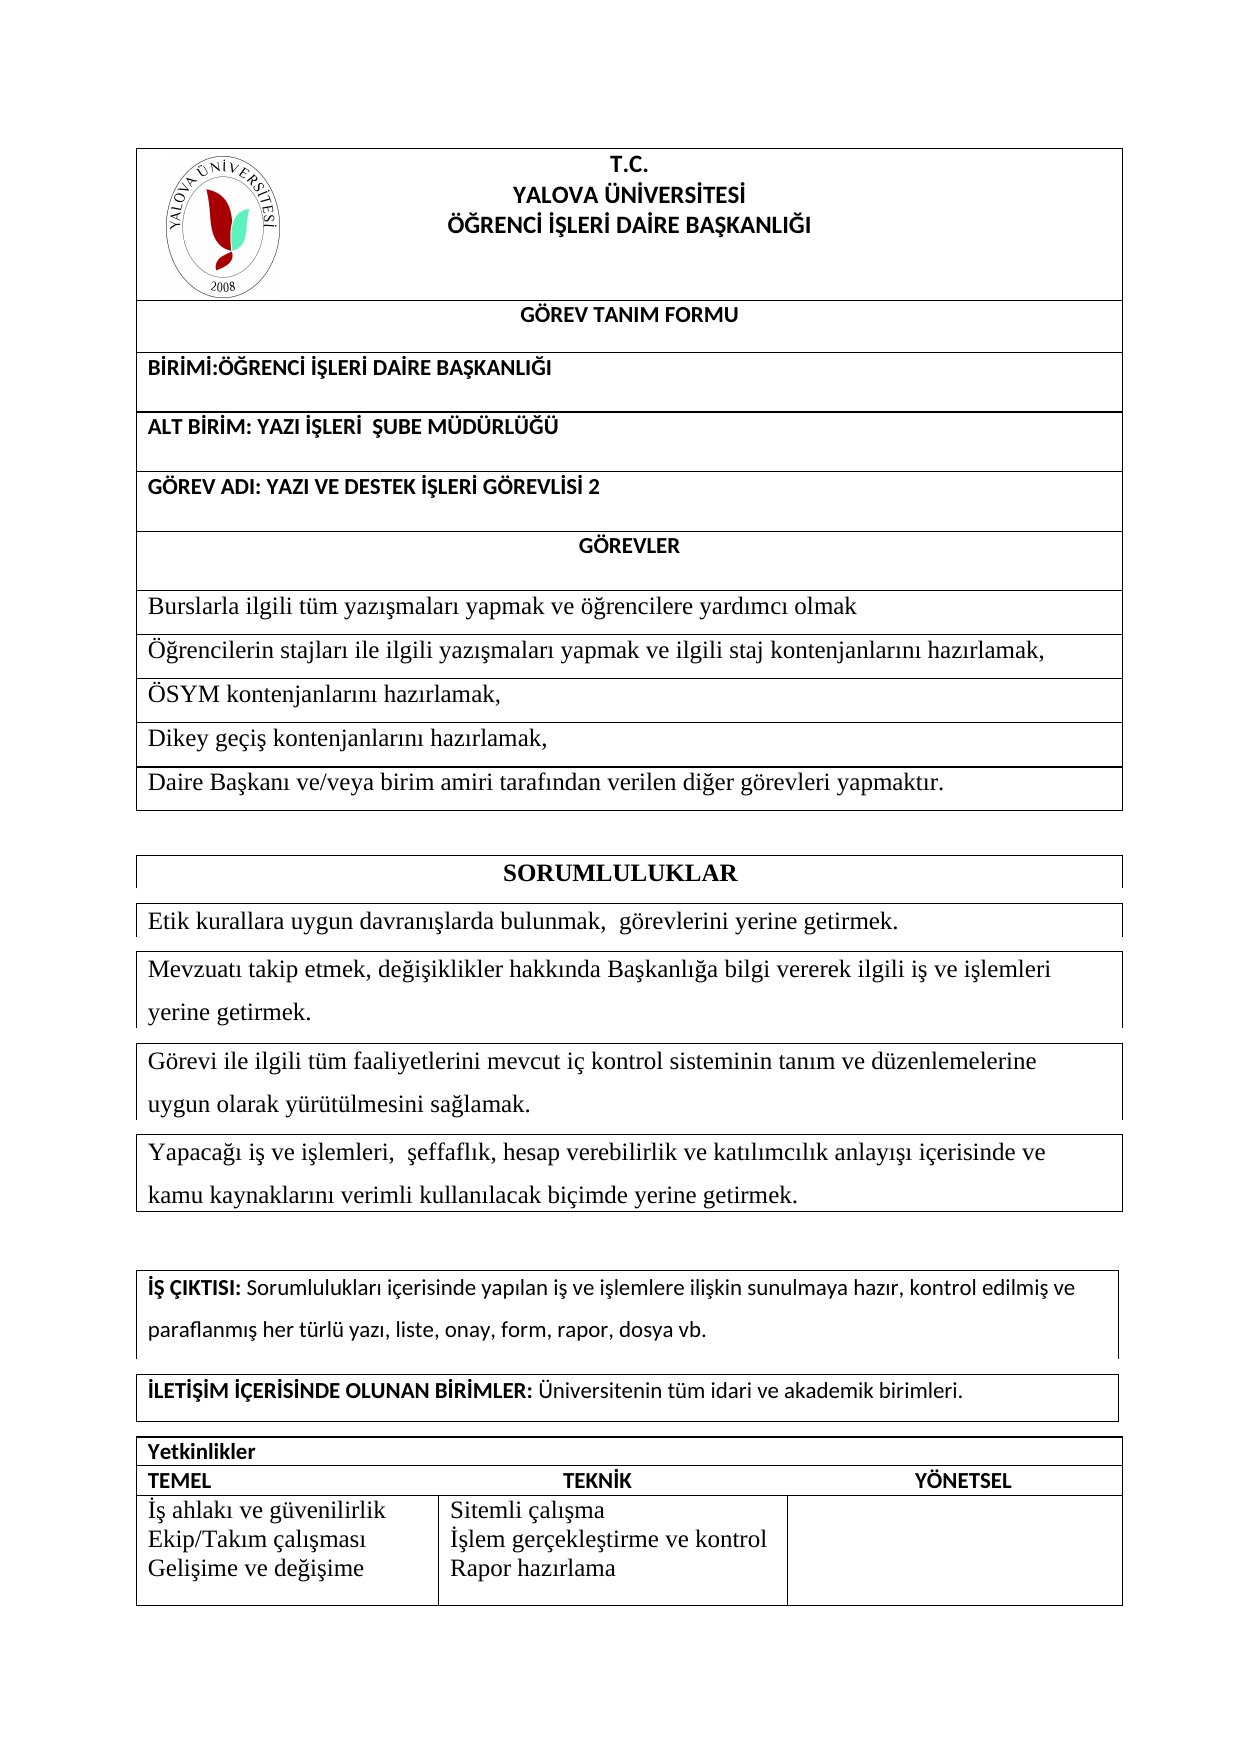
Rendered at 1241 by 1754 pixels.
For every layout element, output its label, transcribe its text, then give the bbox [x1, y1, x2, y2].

table_cell Burslarla ilgili tüm yazışmaları yapmak ve öğrencilere yardımcı olmak [137, 591, 1122, 634]
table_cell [439, 1496, 787, 1605]
table_cell ÖSYM kontenjanlarını hazırlamak, [137, 679, 1122, 722]
text SORUMLULUKLAR [137, 856, 1122, 888]
text Mevzuatı takip etmek, değişiklikler hakkında Başkanlığa bilgi vererek ilgili iş ve işlemleri yerine getirmek. [137, 952, 1122, 1028]
table_cell Daire Başkanı ve/veya birim amiri tarafından verilen diğer görevleri yapmaktır. [137, 768, 1122, 810]
table_cell [788, 1496, 1122, 1605]
table_cell ALT BİRİM: YAZI İŞLERİ ŞUBE MÜDÜRLÜĞÜ [137, 413, 1122, 471]
table_header Yetkinlikler [137, 1438, 1122, 1465]
table_cell TEMEL TEKNİK YÖNETSEL [137, 1466, 1122, 1494]
table_header T.C. YALOVA ÜNİVERSİTESİ ÖĞRENCİ İŞLERİ DAİRE BAŞKANLIĞI [137, 149, 1122, 299]
table_cell GÖREV TANIM FORMU [137, 301, 1122, 352]
table_cell GÖREVLER [137, 532, 1122, 590]
table_cell BİRİMİ:ÖĞRENCİ İŞLERİ DAİRE BAŞKANLIĞI [137, 353, 1122, 411]
text Yapacağı iş ve işlemleri, şeffaflık, hesap verebilirlik ve katılımcılık anlayışı içerisinde ve kamu kaynaklarını verimli kullanılacak biçimde yerine getirmek. [137, 1135, 1122, 1211]
table_cell Öğrencilerin stajları ile ilgili yazışmaları yapmak ve ilgili staj kontenjanlarını hazırlamak, [137, 635, 1122, 678]
text Etik kurallara uygun davranışlarda bulunmak, görevlerini yerine getirmek. [137, 904, 1122, 937]
picture [166, 156, 280, 298]
text İLETİŞİM İÇERİSİNDE OLUNAN BİRİMLER: Üniversitenin tüm idari ve akademik birimleri. [137, 1375, 1118, 1421]
text Görevi ile ilgili tüm faaliyetlerini mevcut iç kontrol sisteminin tanım ve düzenlemelerine uygun olarak yürütülmesini sağlamak. [137, 1044, 1122, 1120]
table_cell GÖREV ADI: YAZI VE DESTEK İŞLERİ GÖREVLİSİ 2 [137, 472, 1122, 531]
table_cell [137, 1496, 438, 1605]
table_cell Dikey geçiş kontenjanlarını hazırlamak, [137, 723, 1122, 766]
text İŞ ÇIKTISI: Sorumlulukları içerisinde yapılan iş ve işlemlere ilişkin sunulmaya hazır, kontrol edilmiş ve paraflanmış her türlü yazı, liste, onay, form, rapor, dosya vb. [137, 1271, 1118, 1359]
